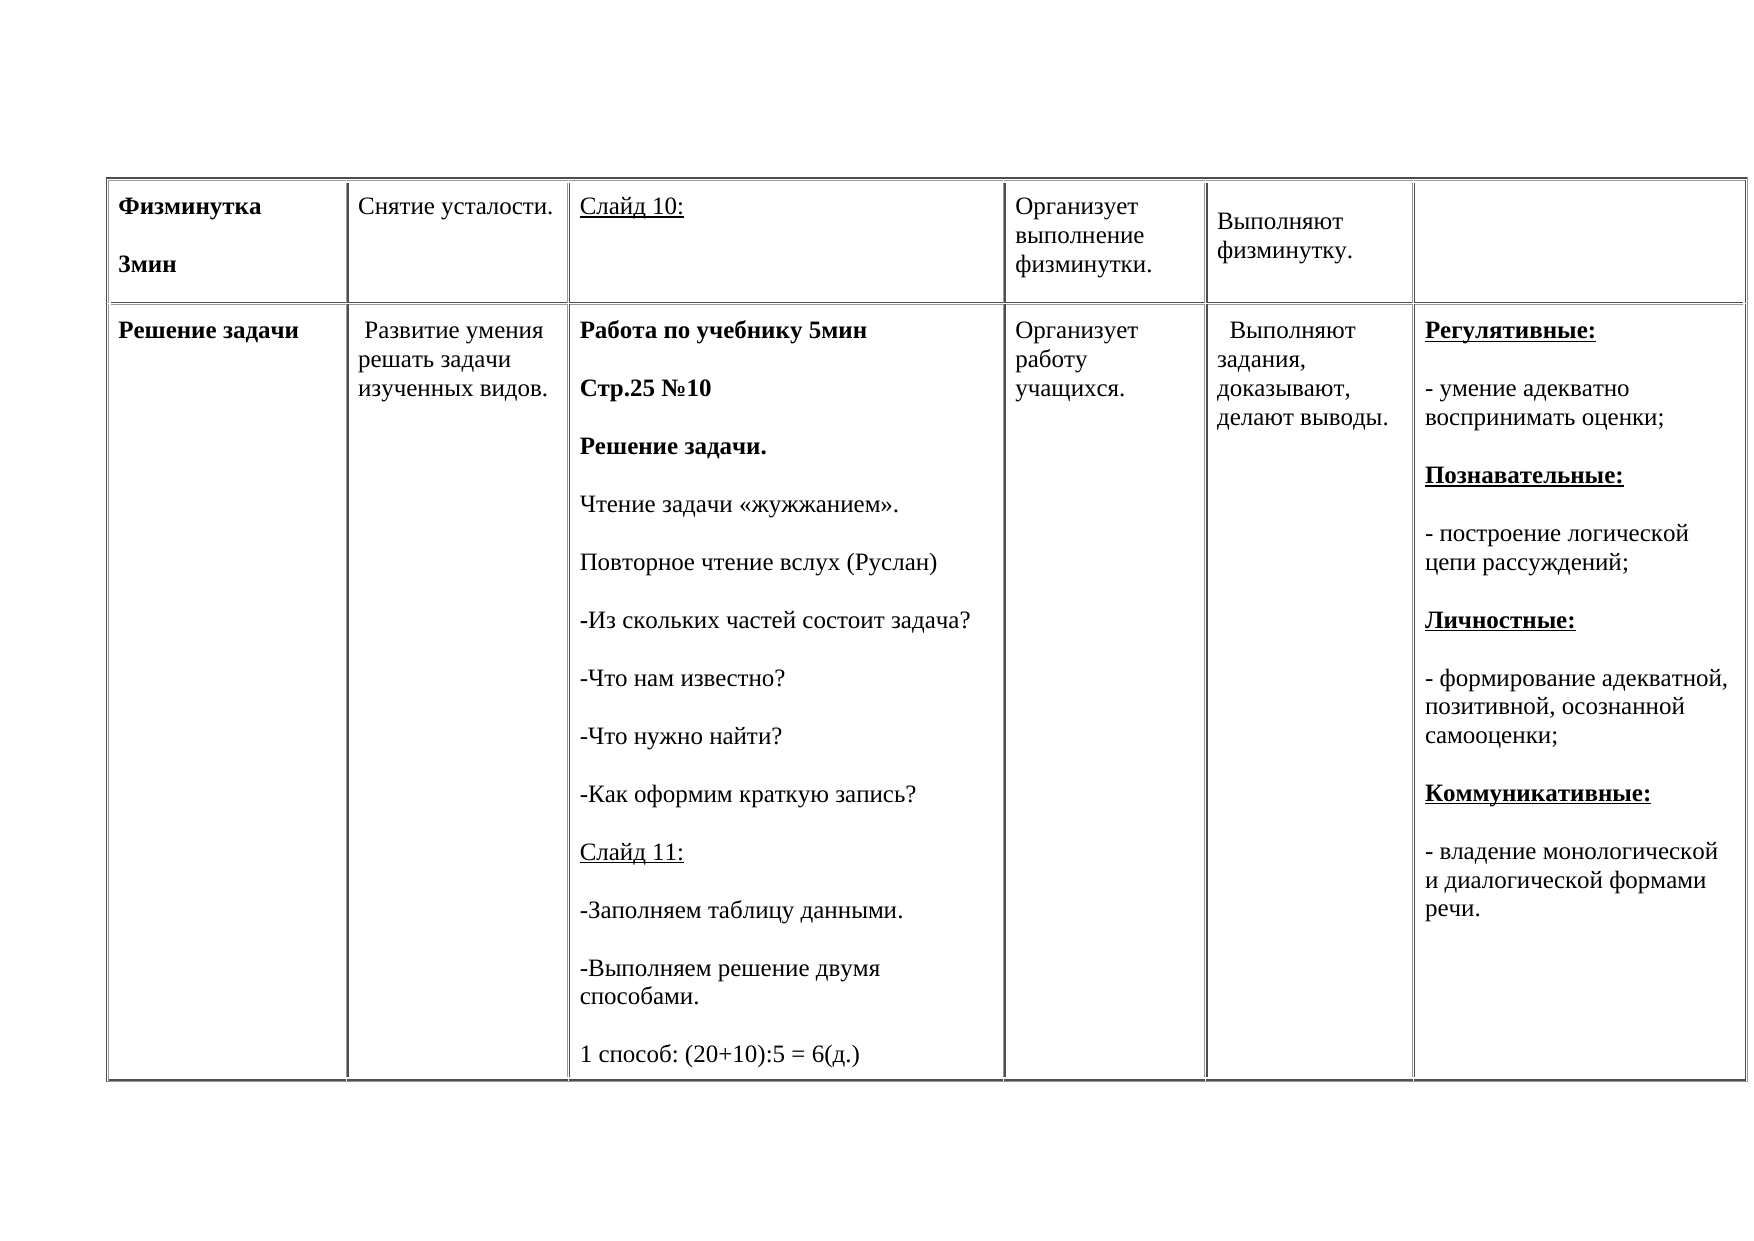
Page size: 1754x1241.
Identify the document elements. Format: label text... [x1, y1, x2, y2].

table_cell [1206, 305, 1414, 1079]
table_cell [1414, 301, 1745, 1079]
table_cell [1414, 181, 1745, 301]
table_cell Физминутка 3мин [109, 179, 347, 301]
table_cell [1004, 301, 1206, 1079]
table_cell Организует выполнение физминутки. [1004, 179, 1206, 301]
table_cell Решение задачи [109, 301, 347, 1079]
table_cell Слайд 10: [569, 179, 1004, 301]
table_cell Снятие усталости. [347, 181, 568, 301]
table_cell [347, 305, 568, 1079]
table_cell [569, 305, 1004, 1079]
table_cell Выполняют физминутку. [1206, 181, 1414, 301]
